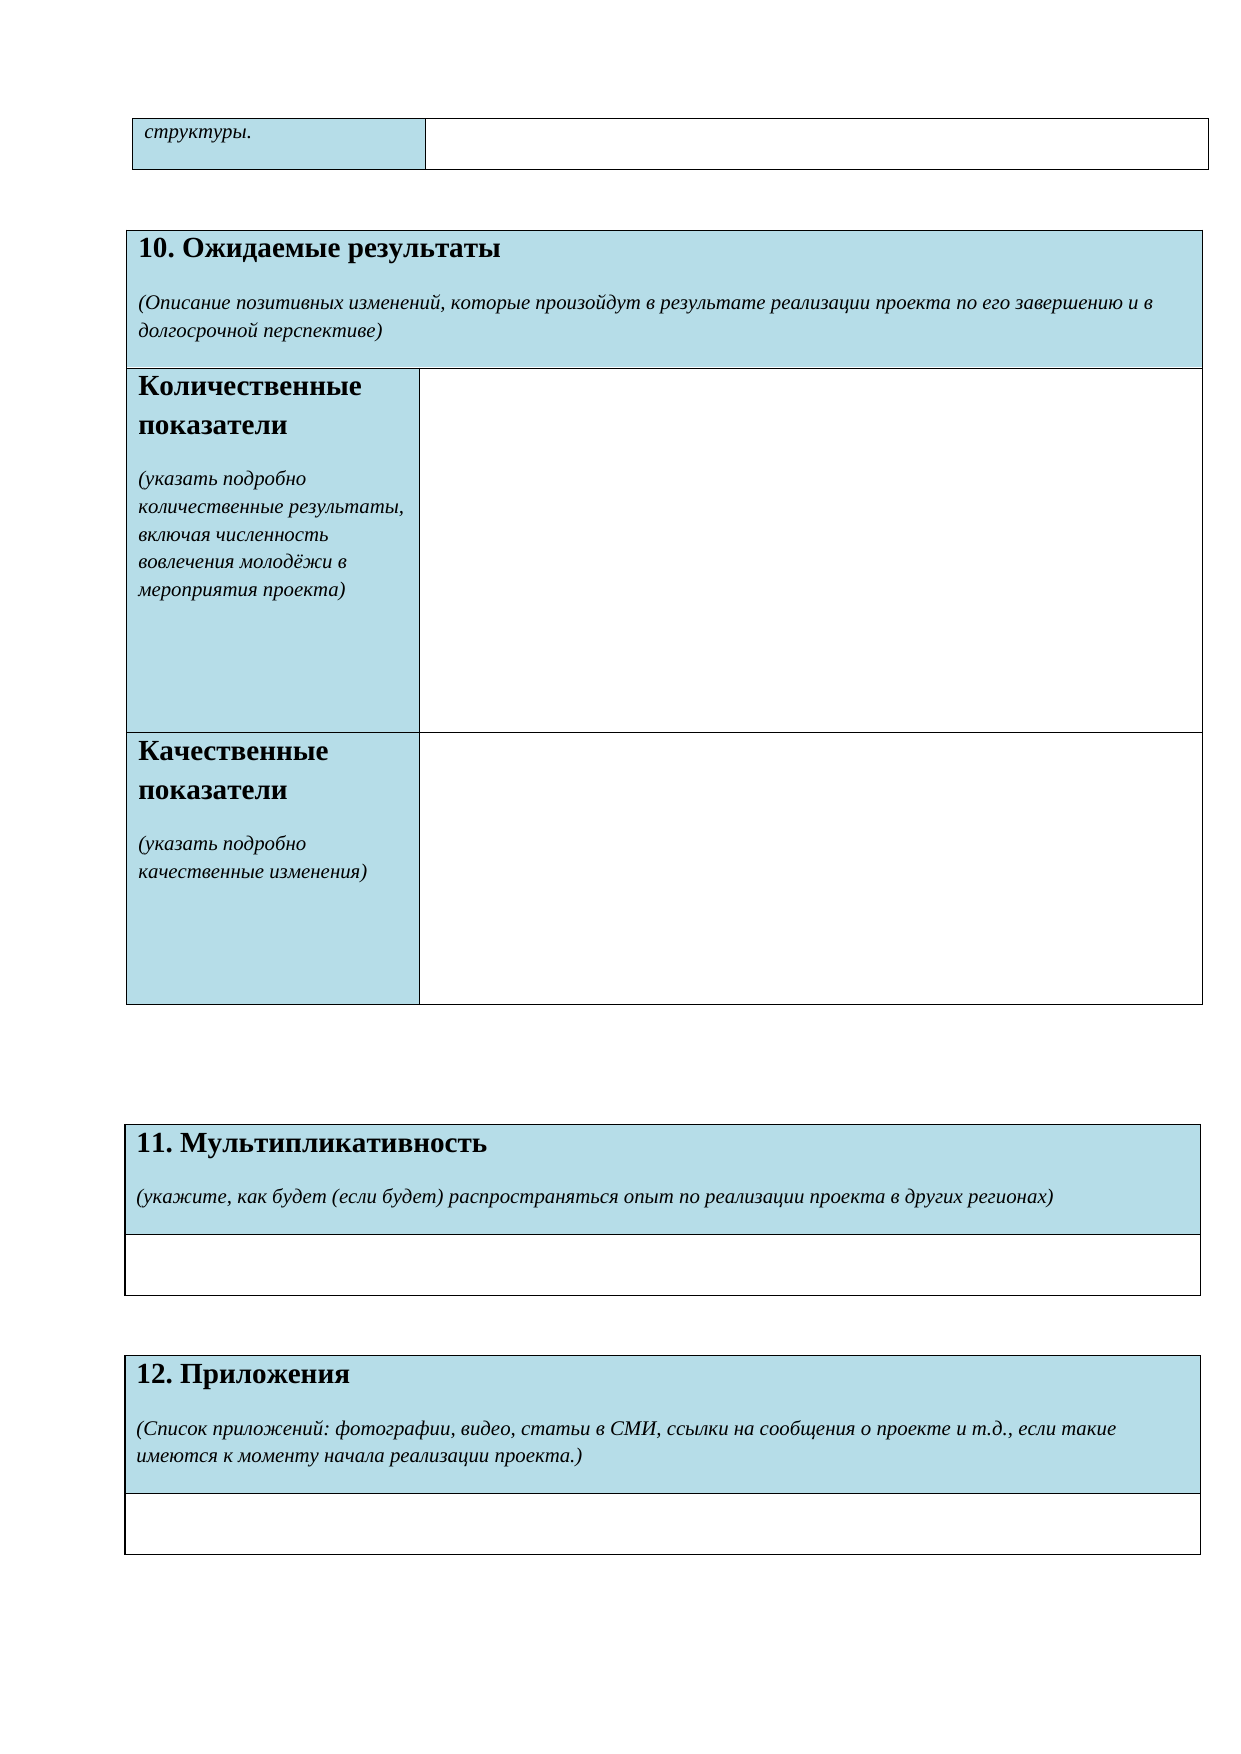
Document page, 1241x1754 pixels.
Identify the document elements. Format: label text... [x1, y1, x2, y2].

table_cell [420, 369, 1202, 732]
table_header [133, 119, 425, 169]
table_cell Количественные показатели (указать подробно количественные результаты, включая численность вовлечения молодёжи в мероприятия проекта) [127, 369, 419, 732]
table_cell [420, 733, 1202, 1004]
table_header 12. Приложения (Список приложений: фотографии, видео, статьи в СМИ, ссылки на сообщения о проекте и т.д., если такие имеются к моменту начала реализации проекта.) [126, 1356, 1200, 1493]
table_header 10. Ожидаемые результаты (Описание позитивных изменений, которые произойдут в результате реализации проекта по его завершению и в долгосрочной перспективе) [127, 231, 1202, 367]
table_cell [126, 1235, 1200, 1295]
table_cell [126, 1494, 1200, 1553]
table_cell Качественные показатели (указать подробно качественные изменения) [127, 733, 419, 1004]
table_header [426, 119, 1208, 169]
table_header 11. Мультипликативность (укажите, как будет (если будет) распространяться опыт по реализации проекта в других регионах) [126, 1125, 1200, 1234]
